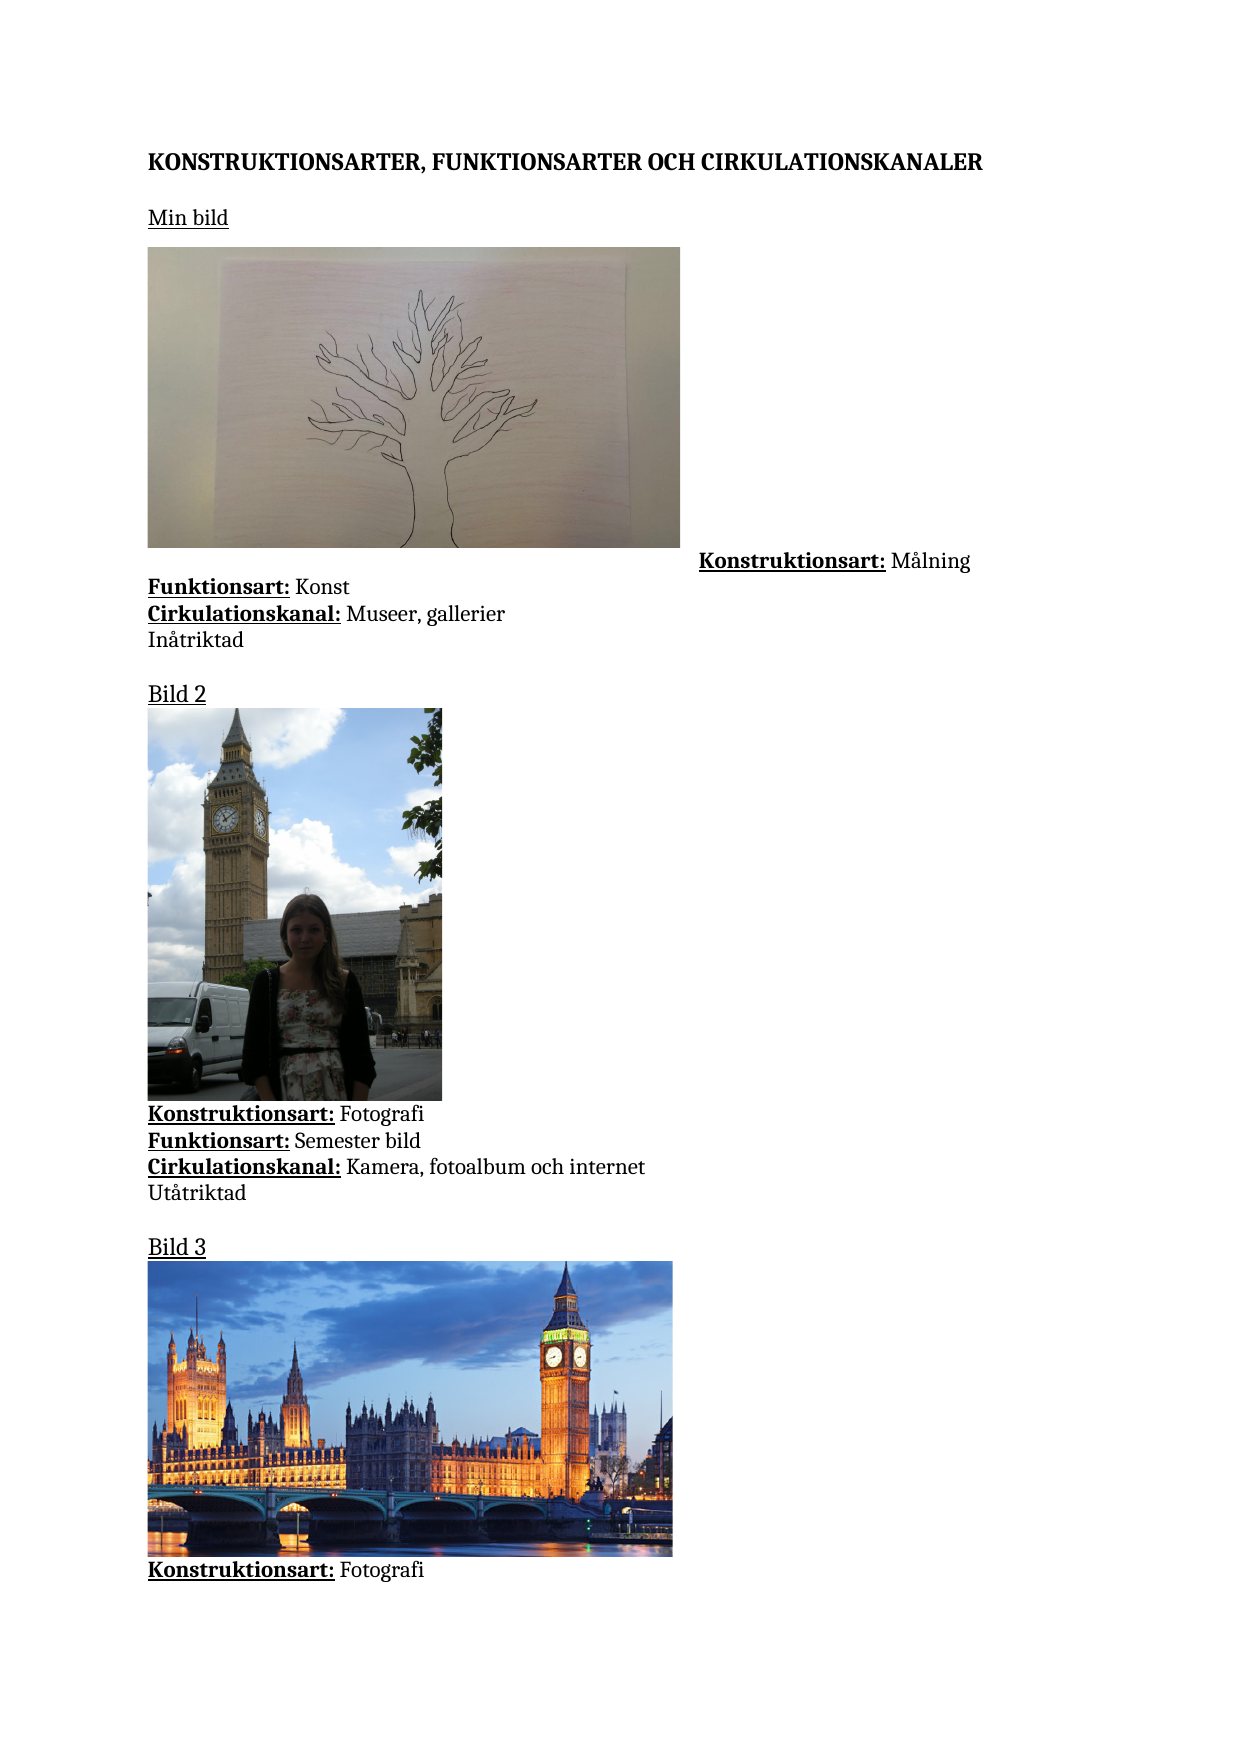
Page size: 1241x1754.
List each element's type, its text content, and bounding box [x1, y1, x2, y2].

text KONSTRUKTIONSARTER, FUNKTIONSARTER OCH CIRKULATIONSKANALER [148, 148, 1093, 176]
text Cirkulationskanal: Museer, gallerier [148, 600, 1093, 627]
text Funktionsart: Konst [148, 574, 1093, 600]
picture [147, 1261, 673, 1557]
picture [147, 708, 443, 1101]
text Utåtriktad [148, 1180, 1093, 1206]
text Bild 3 [148, 1233, 1093, 1262]
text Bild 2 [148, 679, 1093, 708]
text Min bild [148, 205, 1093, 231]
text Cirkulationskanal: Kamera, fotoalbum och internet [148, 1154, 1093, 1180]
text Konstruktionsart: Målning [148, 548, 1093, 574]
text Konstruktionsart: Fotografi [148, 1557, 1093, 1583]
text Konstruktionsart: Fotografi [148, 1101, 1093, 1127]
picture [147, 247, 680, 548]
text Funktionsart: Semester bild [148, 1127, 1093, 1154]
text Inåtriktad [148, 627, 1093, 653]
